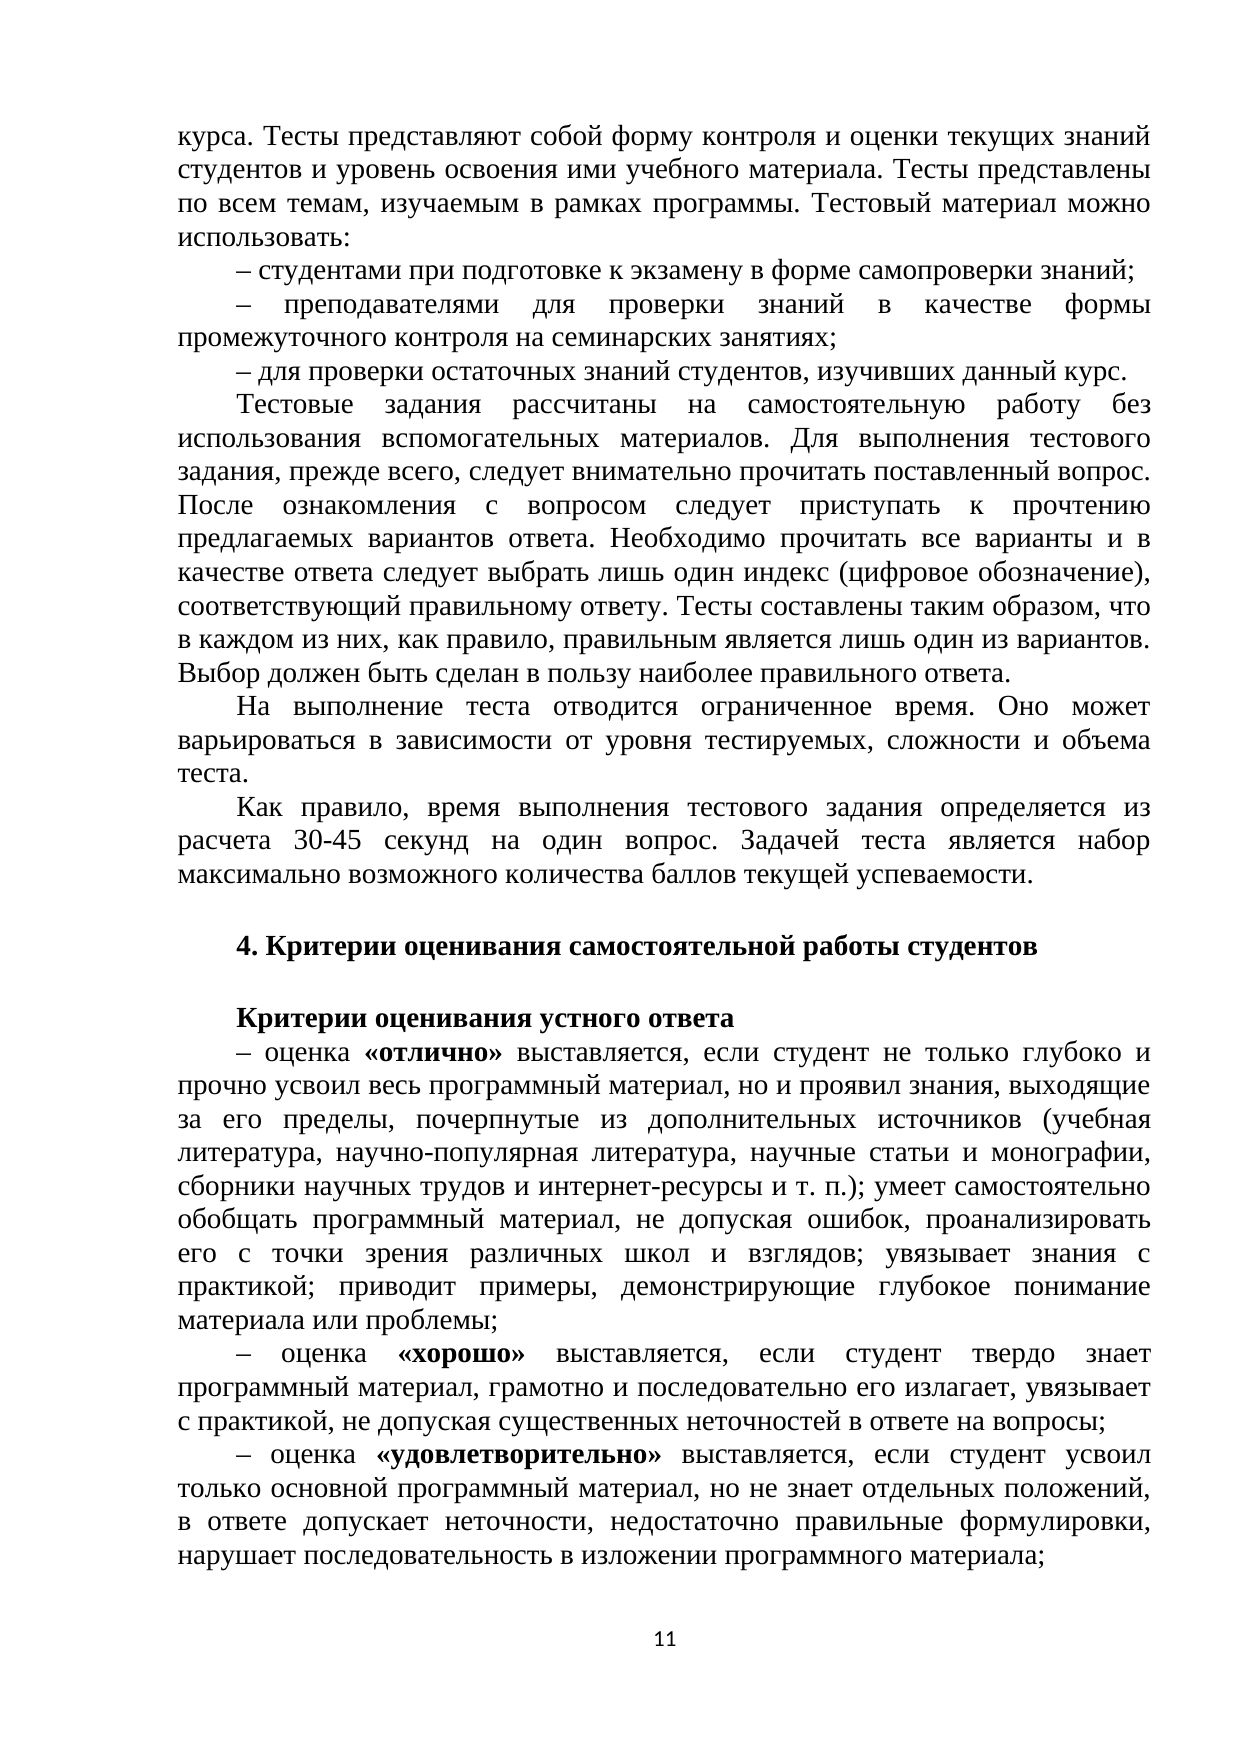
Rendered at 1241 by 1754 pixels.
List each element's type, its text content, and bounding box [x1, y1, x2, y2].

text – для проверки остаточных знаний студентов, изучивших данный курс. [177, 353, 1152, 386]
text – преподавателями для проверки знаний в качестве формы промежуточного контроля на семинарских занятиях; [177, 286, 1152, 353]
text – оценка «отлично» выставляется, если студент не только глубоко и прочно усвоил весь программный материал, но и проявил знания, выходящие за его пределы, почерпнутые из дополнительных источников (учебная литература, научно-популярная литература, научные статьи и монографии, сборники научных трудов и интернет-ресурсы и т. п.); умеет самостоятельно обобщать программный материал, не допуская ошибок, проанализировать его с точки зрения различных школ и взглядов; увязывает знания с практикой; приводит примеры, демонстрирующие глубокое понимание материала или проблемы; [177, 1034, 1152, 1336]
text 4. Критерии оценивания самостоятельной работы студентов [177, 928, 1152, 962]
text На выполнение теста отводится ограниченное время. Оно может варьироваться в зависимости от уровня тестируемых, сложности и объема теста. [177, 688, 1152, 789]
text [177, 118, 1152, 252]
text Как правило, время выполнения тестового задания определяется из расчета 30-45 секунд на один вопрос. Задачей теста является набор максимально возможного количества баллов текущей успеваемости. [177, 789, 1152, 889]
text – студентами при подготовке к экзамену в форме самопроверки знаний; [177, 252, 1152, 286]
text Тестовые задания рассчитаны на самостоятельную работу без использования вспомогательных материалов. Для выполнения тестового задания, прежде всего, следует внимательно прочитать поставленный вопрос. После ознакомления с вопросом следует приступать к прочтению предлагаемых вариантов ответа. Необходимо прочитать все варианты и в качестве ответа следует выбрать лишь один индекс (цифровое обозначение), соответствующий правильному ответу. Тесты составлены таким образом, что в каждом из них, как правило, правильным является лишь один из вариантов. Выбор должен быть сделан в пользу наиболее правильного ответа. [177, 386, 1152, 688]
text Критерии оценивания устного ответа [177, 1000, 1152, 1034]
text – оценка «хорошо» выставляется, если студент твердо знает программный материал, грамотно и последовательно его излагает, увязывает с практикой, не допуская существенных неточностей в ответе на вопросы; [177, 1336, 1152, 1436]
text – оценка «удовлетворительно» выставляется, если студент усвоил только основной программный материал, но не знает отдельных положений, в ответе допускает неточности, недостаточно правильные формулировки, нарушает последовательность в изложении программного материала; [177, 1436, 1152, 1570]
